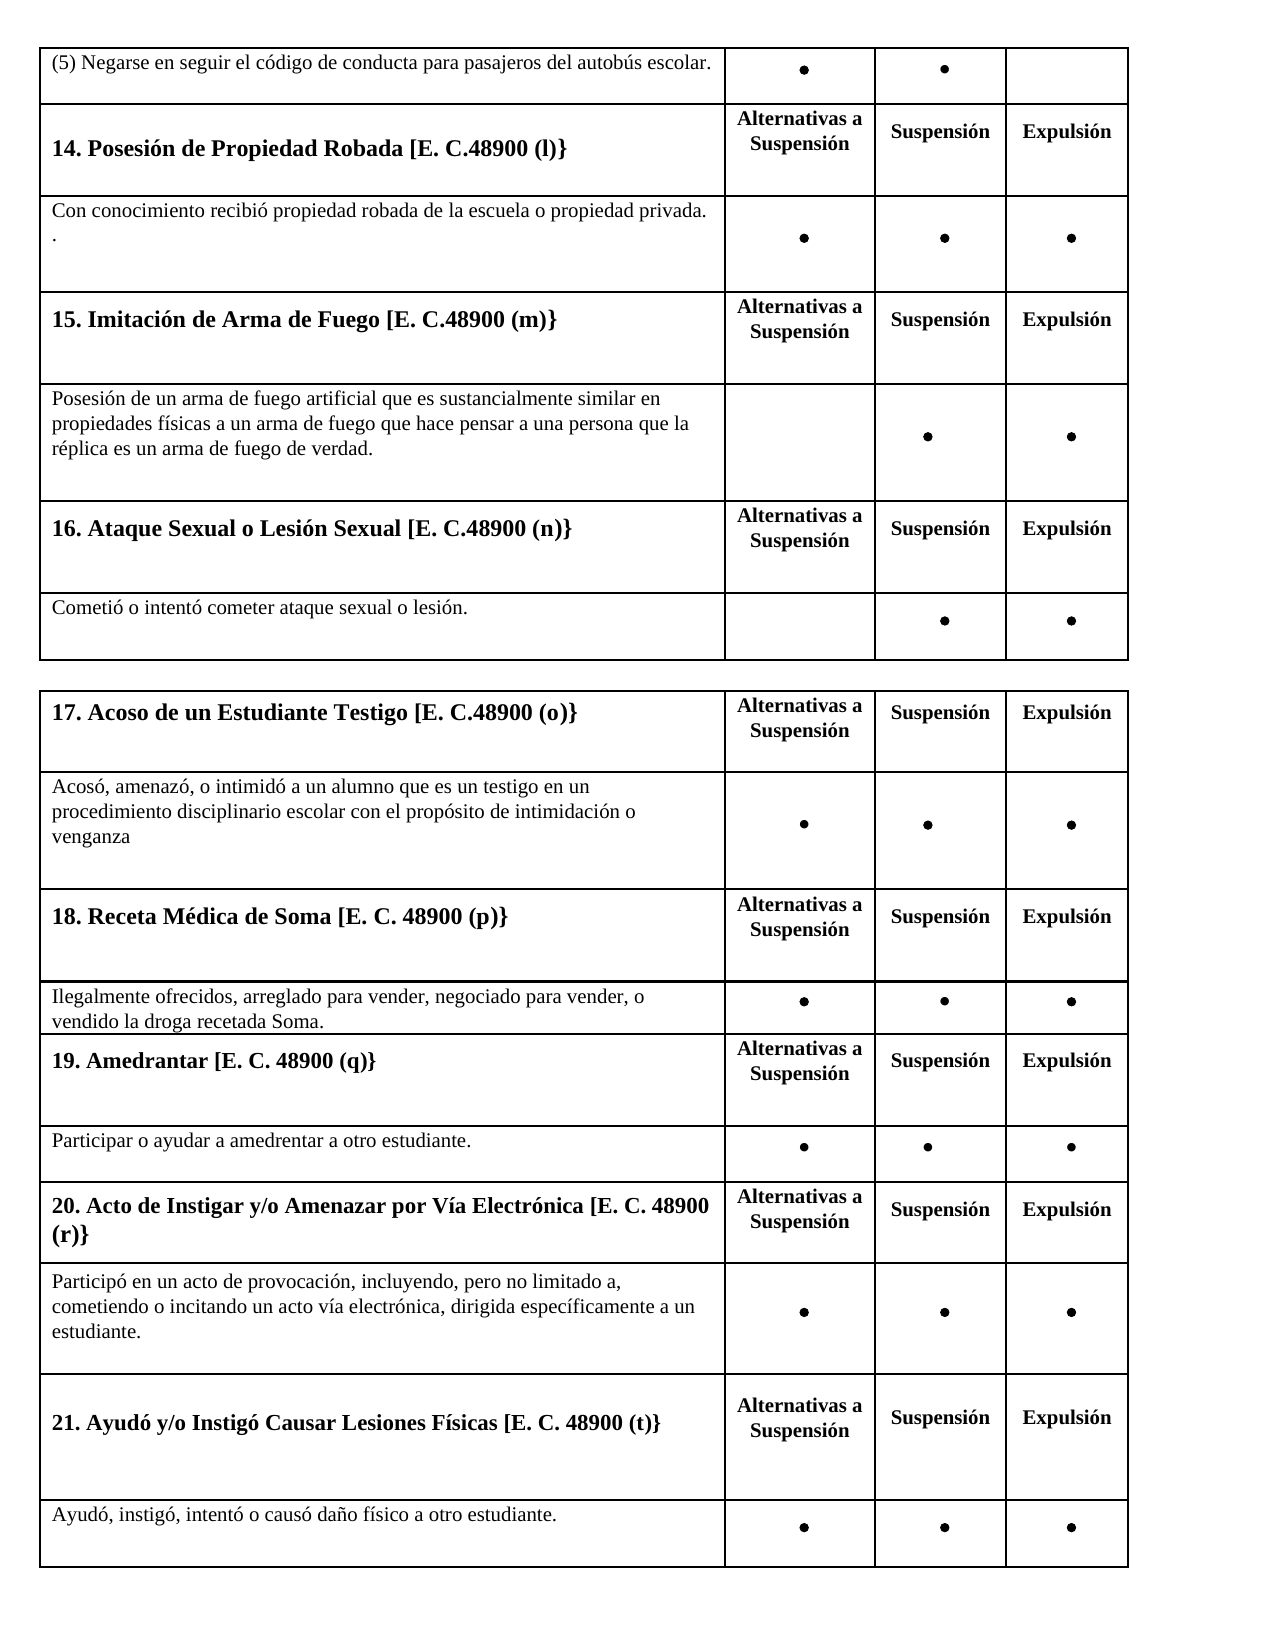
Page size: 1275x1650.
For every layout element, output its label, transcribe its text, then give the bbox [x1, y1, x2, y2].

table_cell [1007, 1127, 1127, 1181]
table_cell (5) Negarse en seguir el código de conducta para pasajeros del autobús escolar. [41, 49, 724, 103]
table_cell [726, 1264, 874, 1372]
table_cell Alternativas a Suspensión [726, 105, 874, 195]
table_cell Suspensión [876, 105, 1005, 195]
table_cell Suspensión [876, 293, 1005, 383]
table_cell Alternativas a Suspensión [726, 1375, 874, 1499]
table_header Alternativas a Suspensión [726, 692, 874, 771]
table_cell [876, 773, 1005, 888]
table_cell Alternativas a Suspensión [726, 1035, 874, 1125]
table_cell Suspensión [876, 890, 1005, 980]
table_cell [726, 983, 874, 1033]
table_cell Expulsión [1007, 1183, 1127, 1262]
table_cell [1007, 197, 1127, 291]
table_cell [1007, 385, 1127, 500]
table_cell [726, 49, 874, 103]
table_cell [726, 1127, 874, 1181]
table_cell Participar o ayudar a amedrentar a otro estudiante. [41, 1127, 724, 1181]
table_cell Alternativas a Suspensión [726, 502, 874, 592]
table_cell [1007, 49, 1127, 103]
table_cell Suspensión [876, 1035, 1005, 1125]
table_cell [876, 983, 1005, 1033]
table_header Suspensión [876, 692, 1005, 771]
table_cell Expulsión [1007, 105, 1127, 195]
table_cell [1007, 1264, 1127, 1372]
table_cell [1007, 983, 1127, 1033]
table_cell Alternativas a Suspensión [726, 293, 874, 383]
table_cell [876, 1264, 1005, 1372]
table_cell [726, 773, 874, 888]
table_cell [1007, 594, 1127, 659]
table_cell 20. Acto de Instigar y/o Amenazar por Vía Electrónica [E. C. 48900 (r)} [41, 1183, 724, 1262]
table_cell [876, 1127, 1005, 1181]
table_cell 15. Imitación de Arma de Fuego [E. C.48900 (m)} [41, 293, 724, 383]
table_cell [726, 594, 874, 659]
table_cell [1007, 1501, 1127, 1566]
table_cell 16. Ataque Sexual o Lesión Sexual [E. C.48900 (n)} [41, 502, 724, 592]
table_cell Expulsión [1007, 1035, 1127, 1125]
table_cell Cometió o intentó cometer ataque sexual o lesión. [41, 594, 724, 659]
table_cell Expulsión [1007, 293, 1127, 383]
table_cell 18. Receta Médica de Soma [E. C. 48900 (p)} [41, 890, 724, 980]
table_cell Suspensión [876, 502, 1005, 592]
table_cell Posesión de un arma de fuego artificial que es sustancialmente similar en propiedades físicas a un arma de fuego que hace pensar a una persona que la réplica es un arma de fuego de verdad. [41, 385, 724, 500]
table_header 17. Acoso de un Estudiante Testigo [E. C.48900 (o)} [41, 692, 724, 771]
table_cell Con conocimiento recibió propiedad robada de la escuela o propiedad privada. . [41, 197, 724, 291]
table_cell 21. Ayudó y/o Instigó Causar Lesiones Físicas [E. C. 48900 (t)} [41, 1375, 724, 1499]
table_cell Suspensión [876, 1375, 1005, 1499]
table_cell 14. Posesión de Propiedad Robada [E. C.48900 (l)} [41, 105, 724, 195]
table_cell [1007, 773, 1127, 888]
table_cell Ilegalmente ofrecidos, arreglado para vender, negociado para vender, o vendido la droga recetada Soma. [41, 983, 724, 1033]
table_cell Participó en un acto de provocación, incluyendo, pero no limitado a, cometiendo o incitando un acto vía electrónica, dirigida específicamente a un estudiante. [41, 1264, 724, 1372]
table_cell Alternativas a Suspensión [726, 1183, 874, 1262]
table_cell Expulsión [1007, 502, 1127, 592]
table_cell Expulsión [1007, 890, 1127, 980]
table_header Expulsión [1007, 692, 1127, 771]
table_cell Ayudó, instigó, intentó o causó daño físico a otro estudiante. [41, 1501, 724, 1566]
table_cell Expulsión [1007, 1375, 1127, 1499]
table_cell 19. Amedrantar [E. C. 48900 (q)} [41, 1035, 724, 1125]
table_cell [726, 197, 874, 291]
table_cell [726, 385, 874, 500]
table_cell Suspensión [876, 1183, 1005, 1262]
table_cell [876, 385, 1005, 500]
table_cell [876, 1501, 1005, 1566]
table_cell [726, 1501, 874, 1566]
table_cell Acosó, amenazó, o intimidó a un alumno que es un testigo en un procedimiento disciplinario escolar con el propósito de intimidación o venganza [41, 773, 724, 888]
table_cell [876, 49, 1005, 103]
table_cell Alternativas a Suspensión [726, 890, 874, 980]
table_cell [876, 594, 1005, 659]
table_cell [876, 197, 1005, 291]
